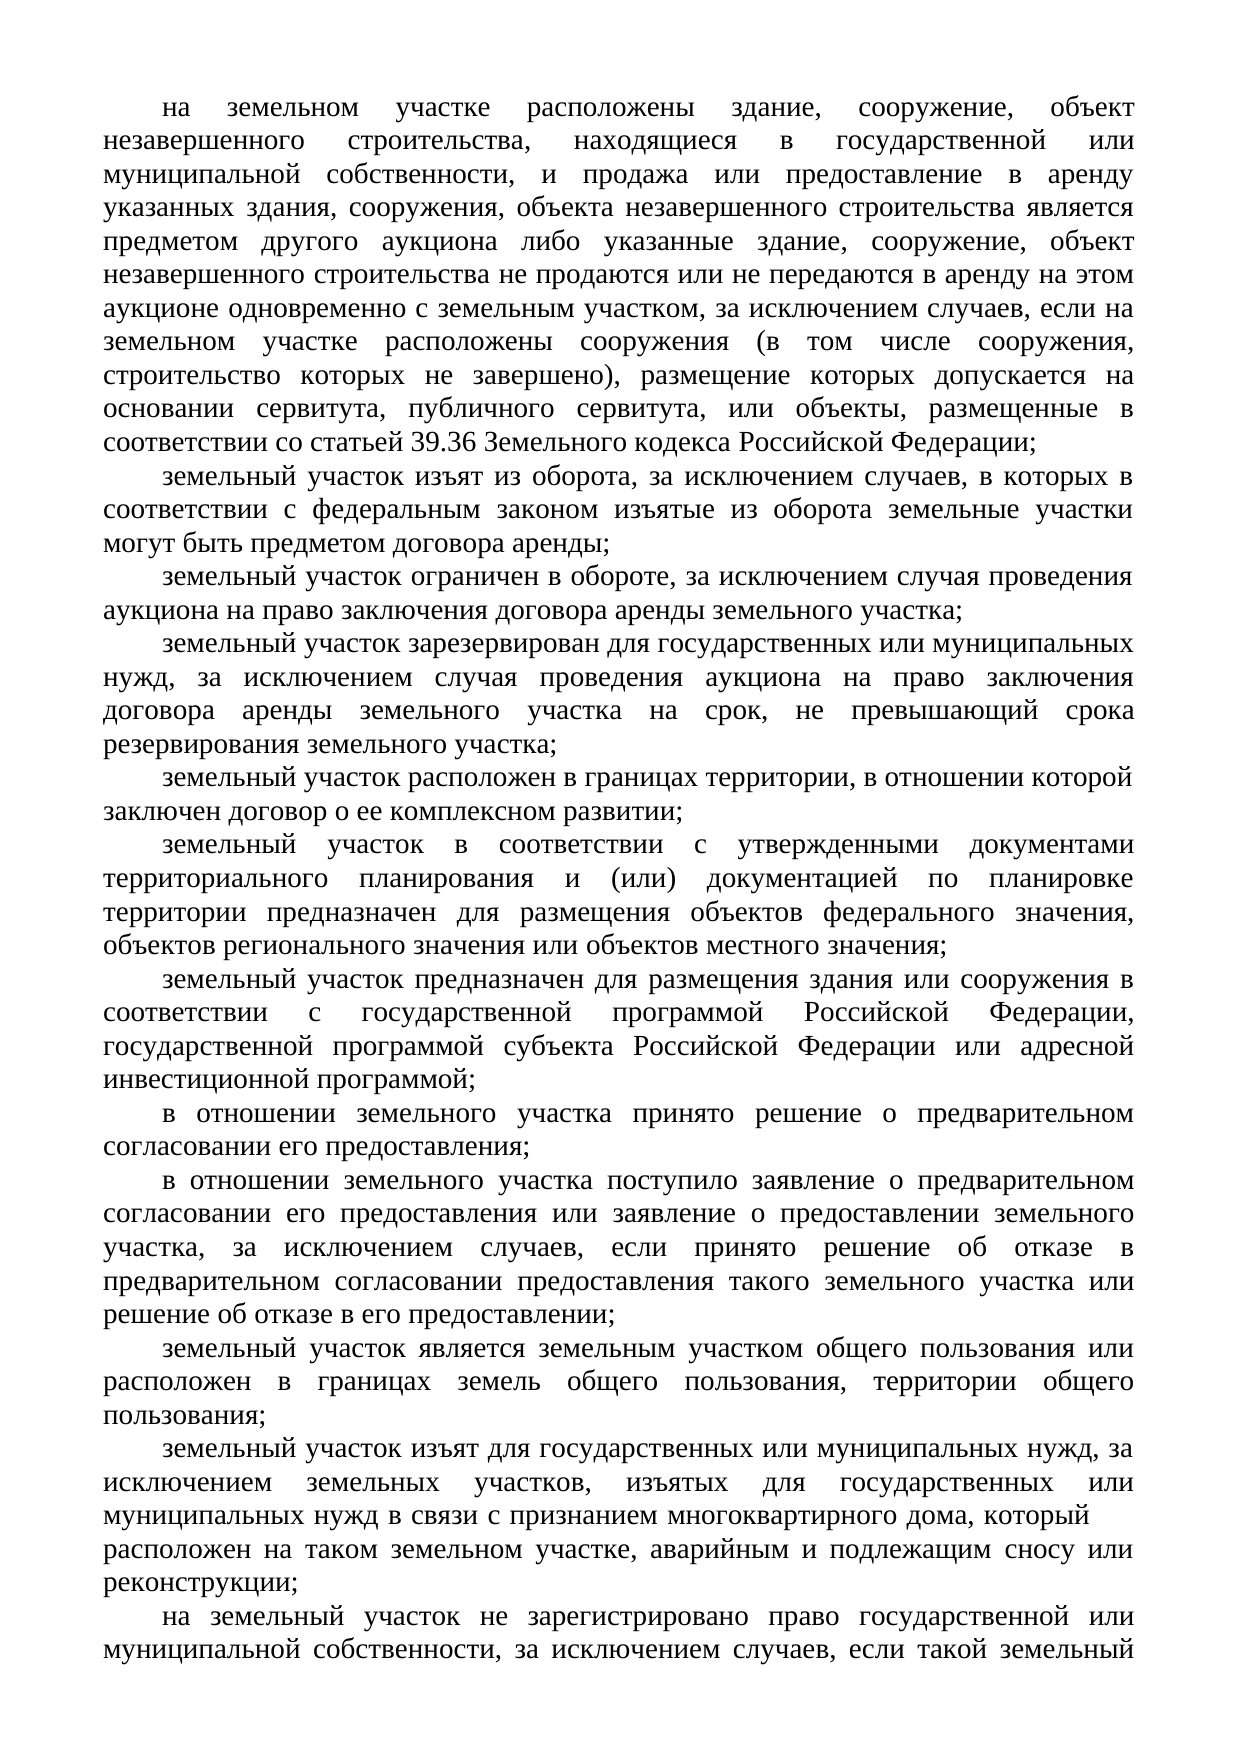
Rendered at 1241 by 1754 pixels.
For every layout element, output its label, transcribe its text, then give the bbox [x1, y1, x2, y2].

text в отношении земельного участка принято решение о предварительном согласовании его предоставления; [103, 1095, 1134, 1162]
text земельный участок является земельным участком общего пользования или расположен в границах земель общего пользования, территории общего пользования; [103, 1330, 1134, 1430]
text земельный участок зарезервирован для государственных или муниципальных нужд, за исключением случая проведения аукциона на право заключения договора аренды земельного участка на срок, не превышающий срока резервирования земельного участка; [103, 625, 1135, 759]
text земельный участок ограничен в обороте, за исключением случая проведения аукциона на право заключения договора аренды земельного участка; [103, 558, 1134, 625]
text земельный участок изъят для государственных или муниципальных нужд, за исключением земельных участков, изъятых для государственных или муниципальных нужд в связи с признанием многоквартирного дома, который [103, 1430, 1134, 1531]
text расположен на таком земельном участке, аварийным и подлежащим сносу или реконструкции; [103, 1531, 1134, 1598]
text в отношении земельного участка поступило заявление о предварительном согласовании его предоставления или заявление о предоставлении земельного участка, за исключением случаев, если принято решение об отказе в предварительном согласовании предоставления такого земельного участка или решение об отказе в его предоставлении; [103, 1162, 1134, 1330]
text земельный участок предназначен для размещения здания или сооружения в соответствии с государственной программой Российской Федерации, государственной программой субъекта Российской Федерации или адресной инвестиционной программой; [103, 961, 1134, 1095]
text земельный участок в соответствии с утвержденными документами территориального планирования и (или) документацией по планировке территории предназначен для размещения объектов федерального значения, объектов регионального значения или объектов местного значения; [103, 827, 1134, 961]
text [103, 1598, 1134, 1665]
text на земельном участке расположены здание, сооружение, объект незавершенного строительства, находящиеся в государственной или муниципальной собственности, и продажа или предоставление в аренду указанных здания, сооружения, объекта незавершенного строительства является предметом другого аукциона либо указанные здание, сооружение, объект незавершенного строительства не продаются или не передаются в аренду на этом аукционе одновременно с земельным участком, за исключением случаев, если на земельном участке расположены сооружения (в том числе сооружения, строительство которых не завершено), размещение которых допускается на основании сервитута, публичного сервитута, или объекты, размещенные в соответствии со статьей 39.36 Земельного кодекса Российской Федерации; [103, 89, 1134, 458]
text земельный участок изъят из оборота, за исключением случаев, в которых в соответствии с федеральным законом изъятые из оборота земельные участки могут быть предметом договора аренды; [103, 458, 1134, 558]
text земельный участок расположен в границах территории, в отношении которой заключен договор о ее комплексном развитии; [103, 759, 1133, 827]
